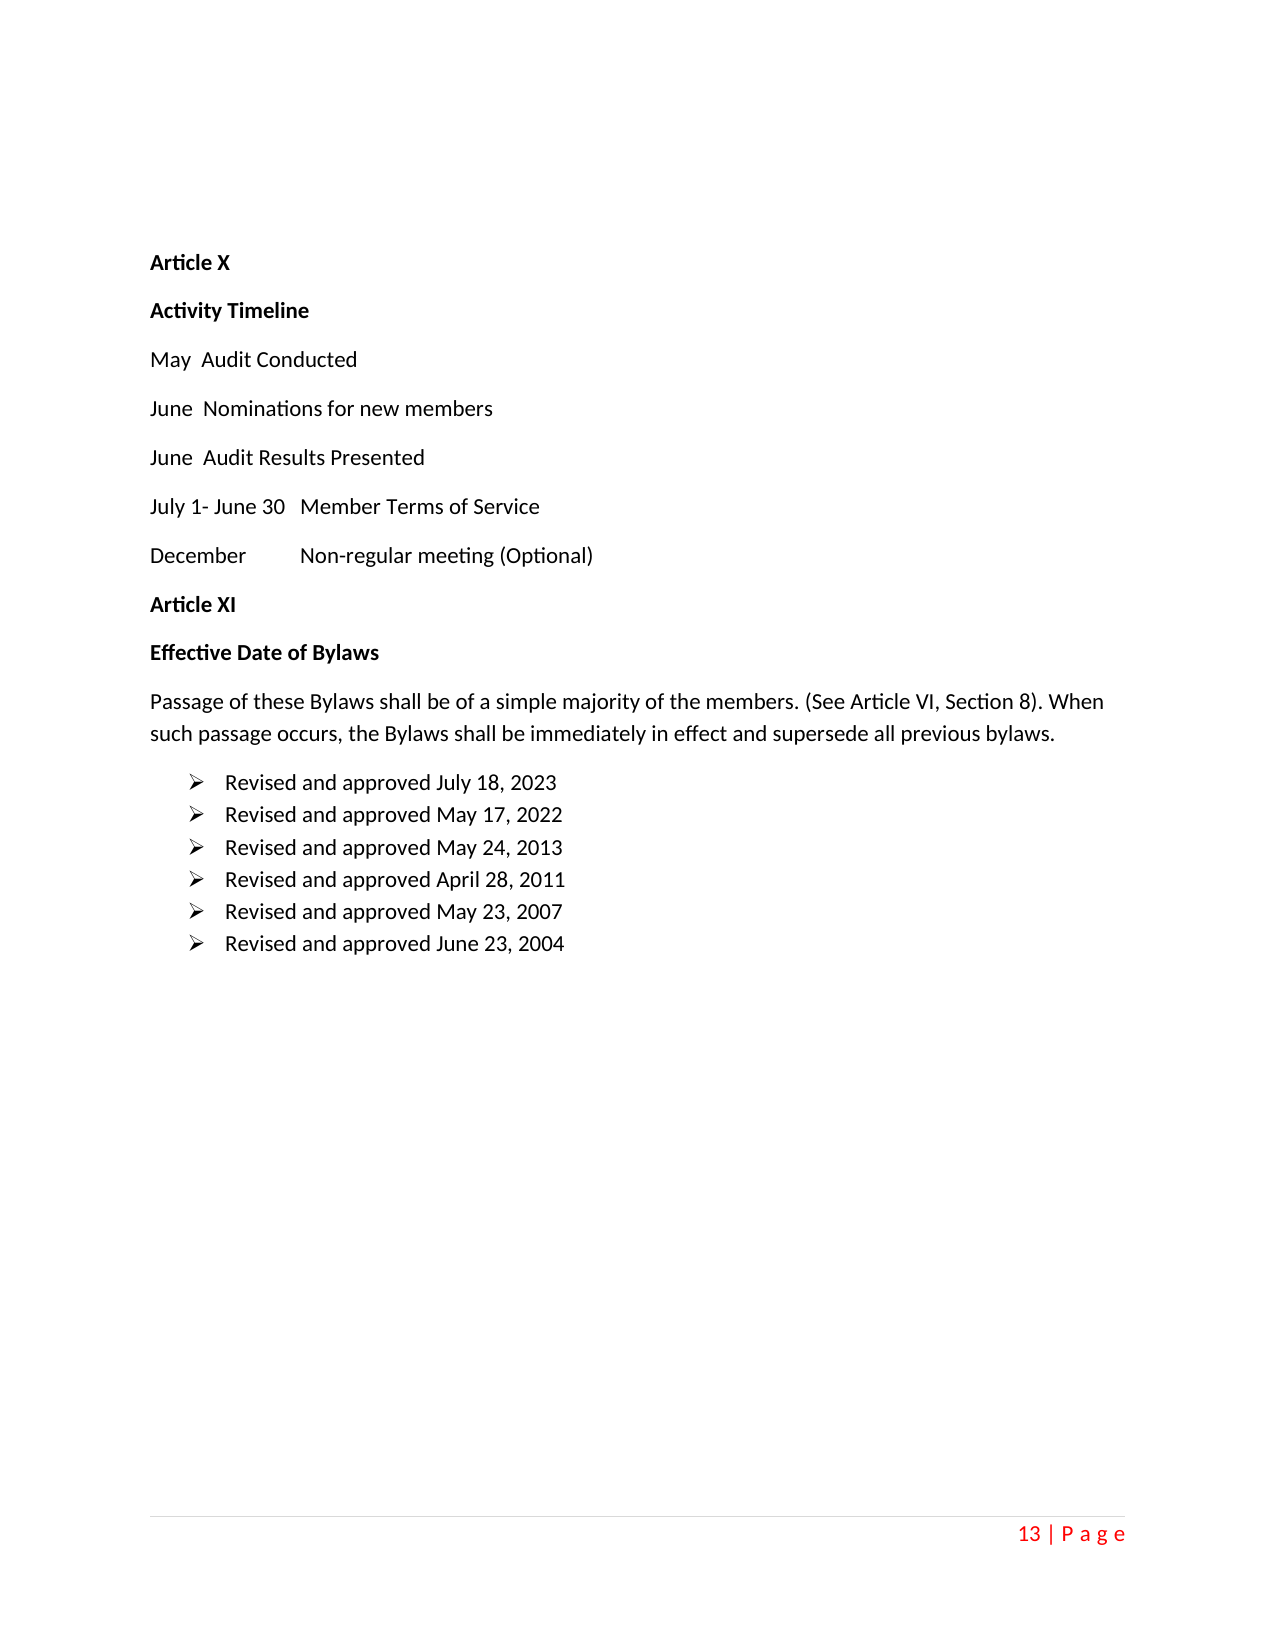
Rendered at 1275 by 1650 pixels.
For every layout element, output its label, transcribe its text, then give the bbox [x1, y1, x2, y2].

list Revised and approved May 17, 2022 [187, 801, 1125, 829]
text December Non-regular meeting (Optional) [150, 541, 1125, 569]
list Revised and approved April 28, 2011 [187, 865, 1125, 893]
text May Audit Conducted [150, 345, 1125, 373]
text Activity Timeline [150, 297, 1125, 324]
list Revised and approved May 23, 2007 [187, 897, 1125, 925]
list Revised and approved June 23, 2004 [187, 929, 1125, 957]
list Revised and approved July 18, 2023 [187, 768, 1125, 796]
text Article XI [150, 590, 1125, 618]
text July 1- June 30 Member Terms of Service [150, 492, 1125, 520]
list Revised and approved May 24, 2013 [187, 833, 1125, 861]
text June Nominations for new members [150, 394, 1125, 422]
text Passage of these Bylaws shall be of a simple majority of the members. (See Article VI, Section 8). When such passage occurs, the Bylaws shall be immediately in effect and supersede all previous bylaws. [150, 687, 1125, 748]
text Article X [150, 248, 1125, 276]
text Effective Date of Bylaws [150, 638, 1125, 667]
text June Audit Results Presented [150, 443, 1125, 471]
